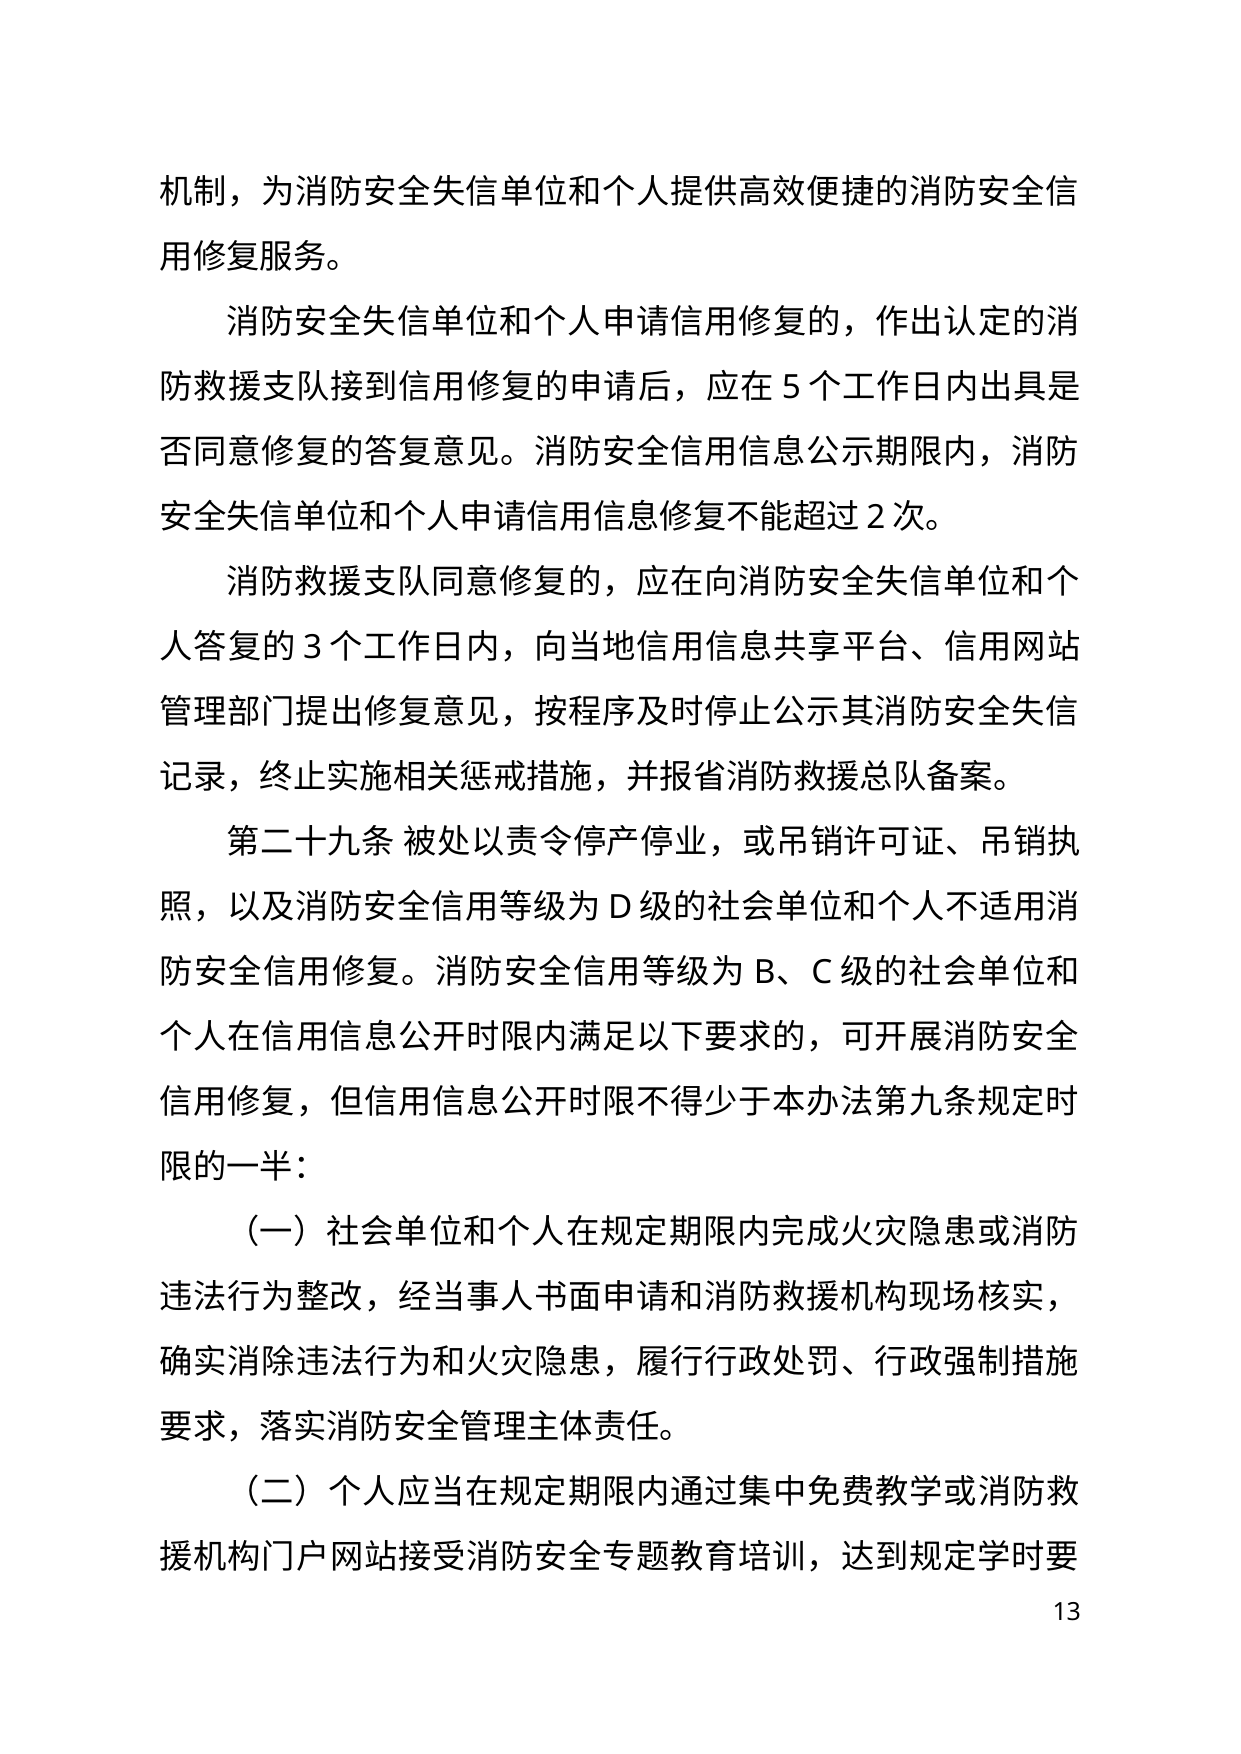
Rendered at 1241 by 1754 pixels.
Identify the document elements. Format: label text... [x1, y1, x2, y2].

text 消防安全失信单位和个人申请信用修复的，作出认定的消防救援支队接到信用修复的申请后，应在5个工作日内出具是否同意修复的答复意见。消防安全信用信息公示期限内，消防安全失信单位和个人申请信用信息修复不能超过2次。 [159, 287, 1081, 547]
list 社会单位和个人在规定期限内完成火灾隐患或消防违法行为整改，经当事人书面申请和消防救援机构现场核实，确实消除违法行为和火灾隐患，履行行政处罚、行政强制措施要求，落实消防安全管理主体责任。 [159, 1197, 1081, 1457]
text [159, 1457, 1081, 1587]
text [159, 157, 1081, 287]
text 第二十九条 被处以责令停产停业，或吊销许可证、吊销执照，以及消防安全信用等级为D级的社会单位和个人不适用消防安全信用修复。消防安全信用等级为B、C级的社会单位和个人在信用信息公开时限内满足以下要求的，可开展消防安全信用修复，但信用信息公开时限不得少于本办法第九条规定时限的一半： [159, 807, 1081, 1197]
text 消防救援支队同意修复的，应在向消防安全失信单位和个人答复的3个工作日内，向当地信用信息共享平台、信用网站管理部门提出修复意见，按程序及时停止公示其消防安全失信记录，终止实施相关惩戒措施，并报省消防救援总队备案。 [159, 547, 1081, 807]
